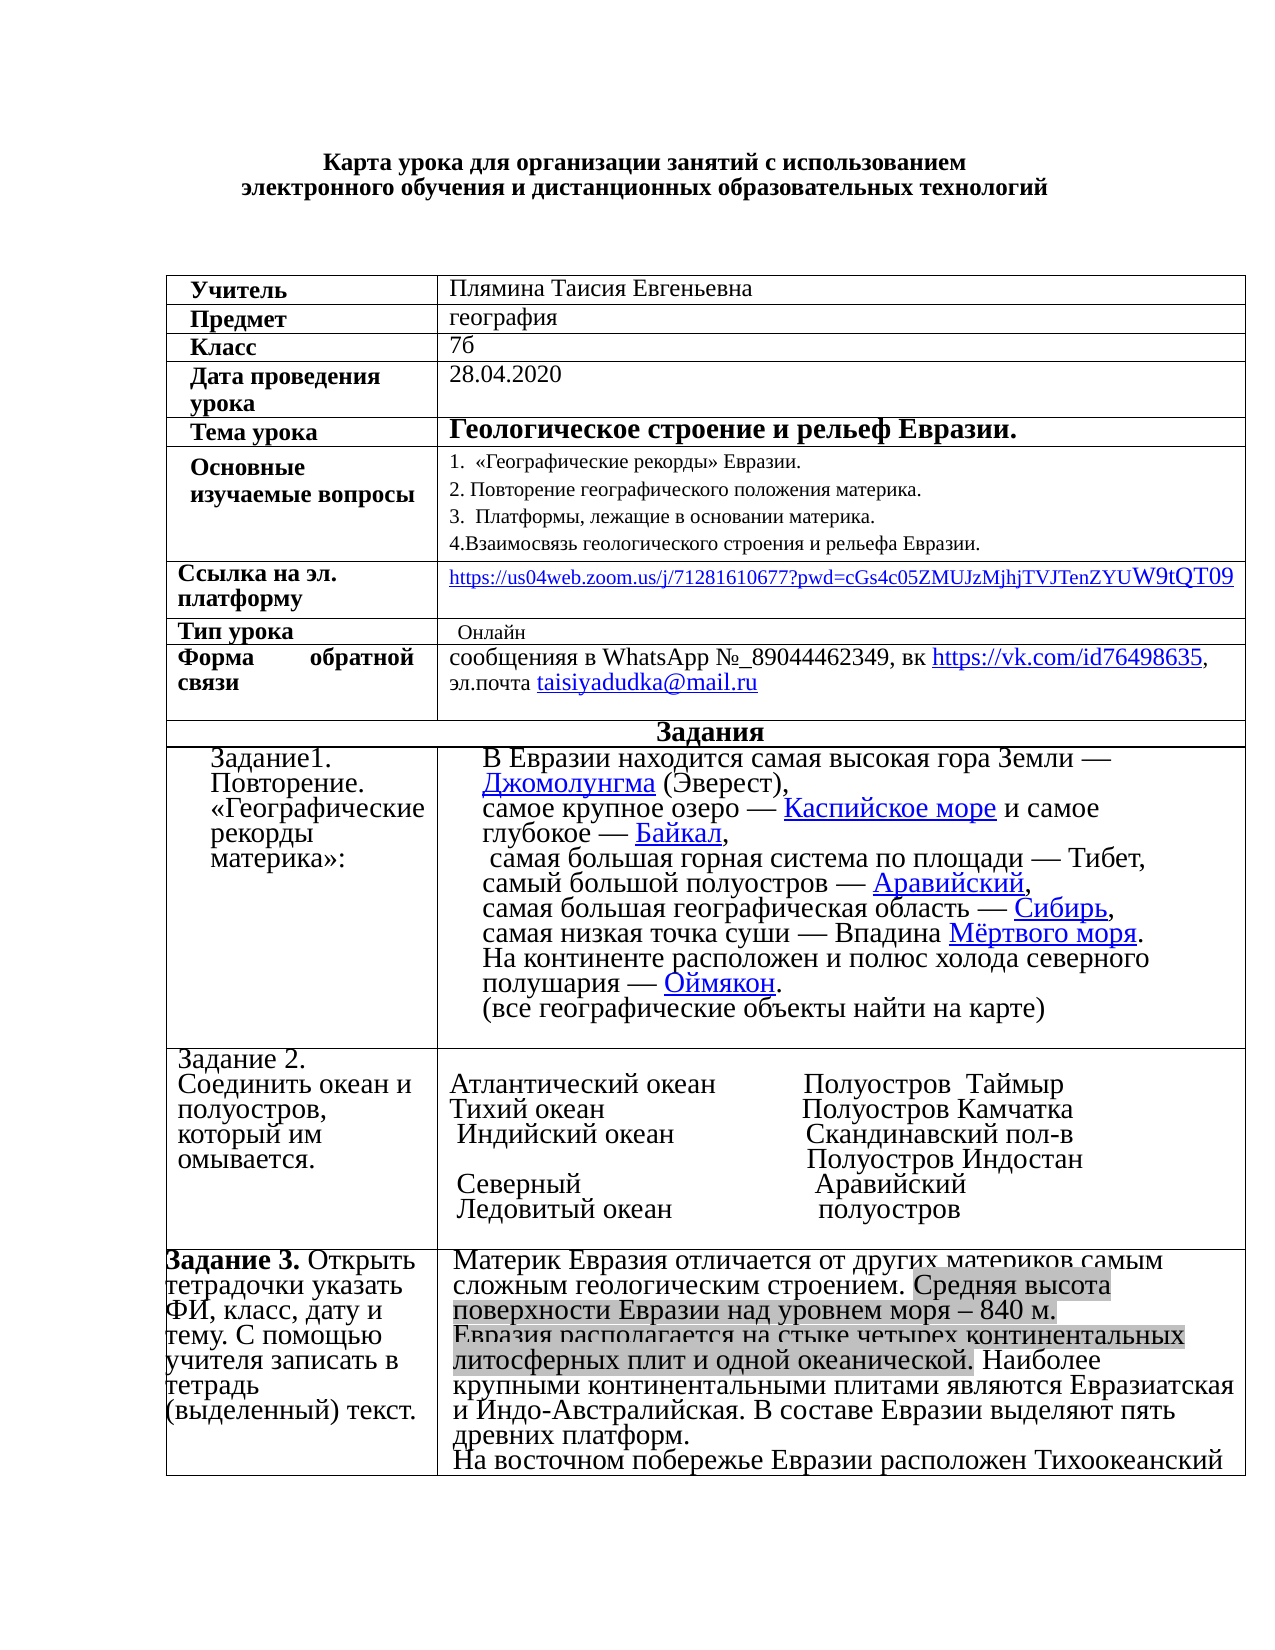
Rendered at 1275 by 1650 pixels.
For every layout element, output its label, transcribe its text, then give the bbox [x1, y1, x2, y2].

table_cell Дата проведения урока [167, 362, 437, 417]
table_header Учитель [167, 276, 437, 304]
text электронного обучения и дистанционных образовательных технологий [150, 175, 1139, 200]
table_cell В Евразии находится самая высокая гора Земли — Джомолунгма (Эверест), самое крупное озеро — Каспийское море и самое глубокое — Байкал, самая большая горная система по площади — Тибет, самый большой полуостров — Аравийский, самая большая географическая область — Сибирь, самая низкая точка суши — Впадина Мёртвого моря. На континенте расположен и полюс холода северного полушария — Оймякон. (все географические объекты найти на карте) [438, 748, 1245, 1047]
table_cell Ссылка на эл. платформу [167, 562, 437, 618]
table_cell 28.04.2020 [438, 362, 1245, 417]
table_header Плямина Таисия Евгеньевна [438, 276, 1245, 304]
table_cell Задание1. Повторение. «Географические рекорды материка»: [167, 748, 437, 1047]
table_cell сообщенияя в WhatsApp №_89044462349, вк httpsHYPERLINK "https://vk.com/id76498635"://HYPERLINK "https://vk.com/id76498635"vkHYPERLINK "https://vk.com/id76498635".HYPERLINK "https://vk.com/id76498635"comHYPERLINK "https://vk.com/id76498635"/HYPERLINK "https://vk.com/id76498635"idHYPERLINK "https://vk.com/id76498635"76498635, эл.почта taisiyadudkaHYPERLINK "mailto:taisiyadudka@mail.ru"@HYPERLINK "mailto:taisiyadudka@mail.ru"mailHYPERLINK "mailto:taisiyadudka@mail.ru".HYPERLINK "mailto:taisiyadudka@mail.ru"ru [438, 645, 1245, 720]
table_cell Тема урока [167, 418, 437, 446]
table_cell Основные изучаемые вопросы [167, 447, 437, 561]
text Карта урока для организации занятий с использованием [150, 150, 1139, 175]
table_cell 7б [438, 334, 1245, 361]
table_cell Задания [167, 721, 1245, 746]
table_cell Геологическое строение и рельеф Евразии. [438, 418, 1245, 446]
table_cell Тип урока [167, 619, 437, 644]
table_cell Онлайн [438, 619, 1245, 644]
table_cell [438, 1250, 1245, 1474]
table_cell география [438, 305, 1245, 332]
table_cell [167, 1250, 437, 1474]
table_cell Класс [167, 334, 437, 361]
table_cell 1. «Географические рекорды» Евразии. 2. Повторение географического положения материка. 3. Платформы, лежащие в основании материка. 4.Взаимосвязь геологического строения и рельефа Евразии. [438, 447, 1245, 561]
table_cell Задание 2. Соединить океан и полуостров, который им омывается. [167, 1049, 437, 1248]
table_cell Атлантический океан Полуостров Таймыр Тихий океан Полуостров Камчатка Индийский океан Скандинавский пол-в Полуостров Индостан Северный Аравийский Ледовитый океан полуостров [438, 1049, 1245, 1248]
table_cell Форма обратной связи [167, 645, 437, 720]
table_cell Предмет [167, 305, 437, 332]
